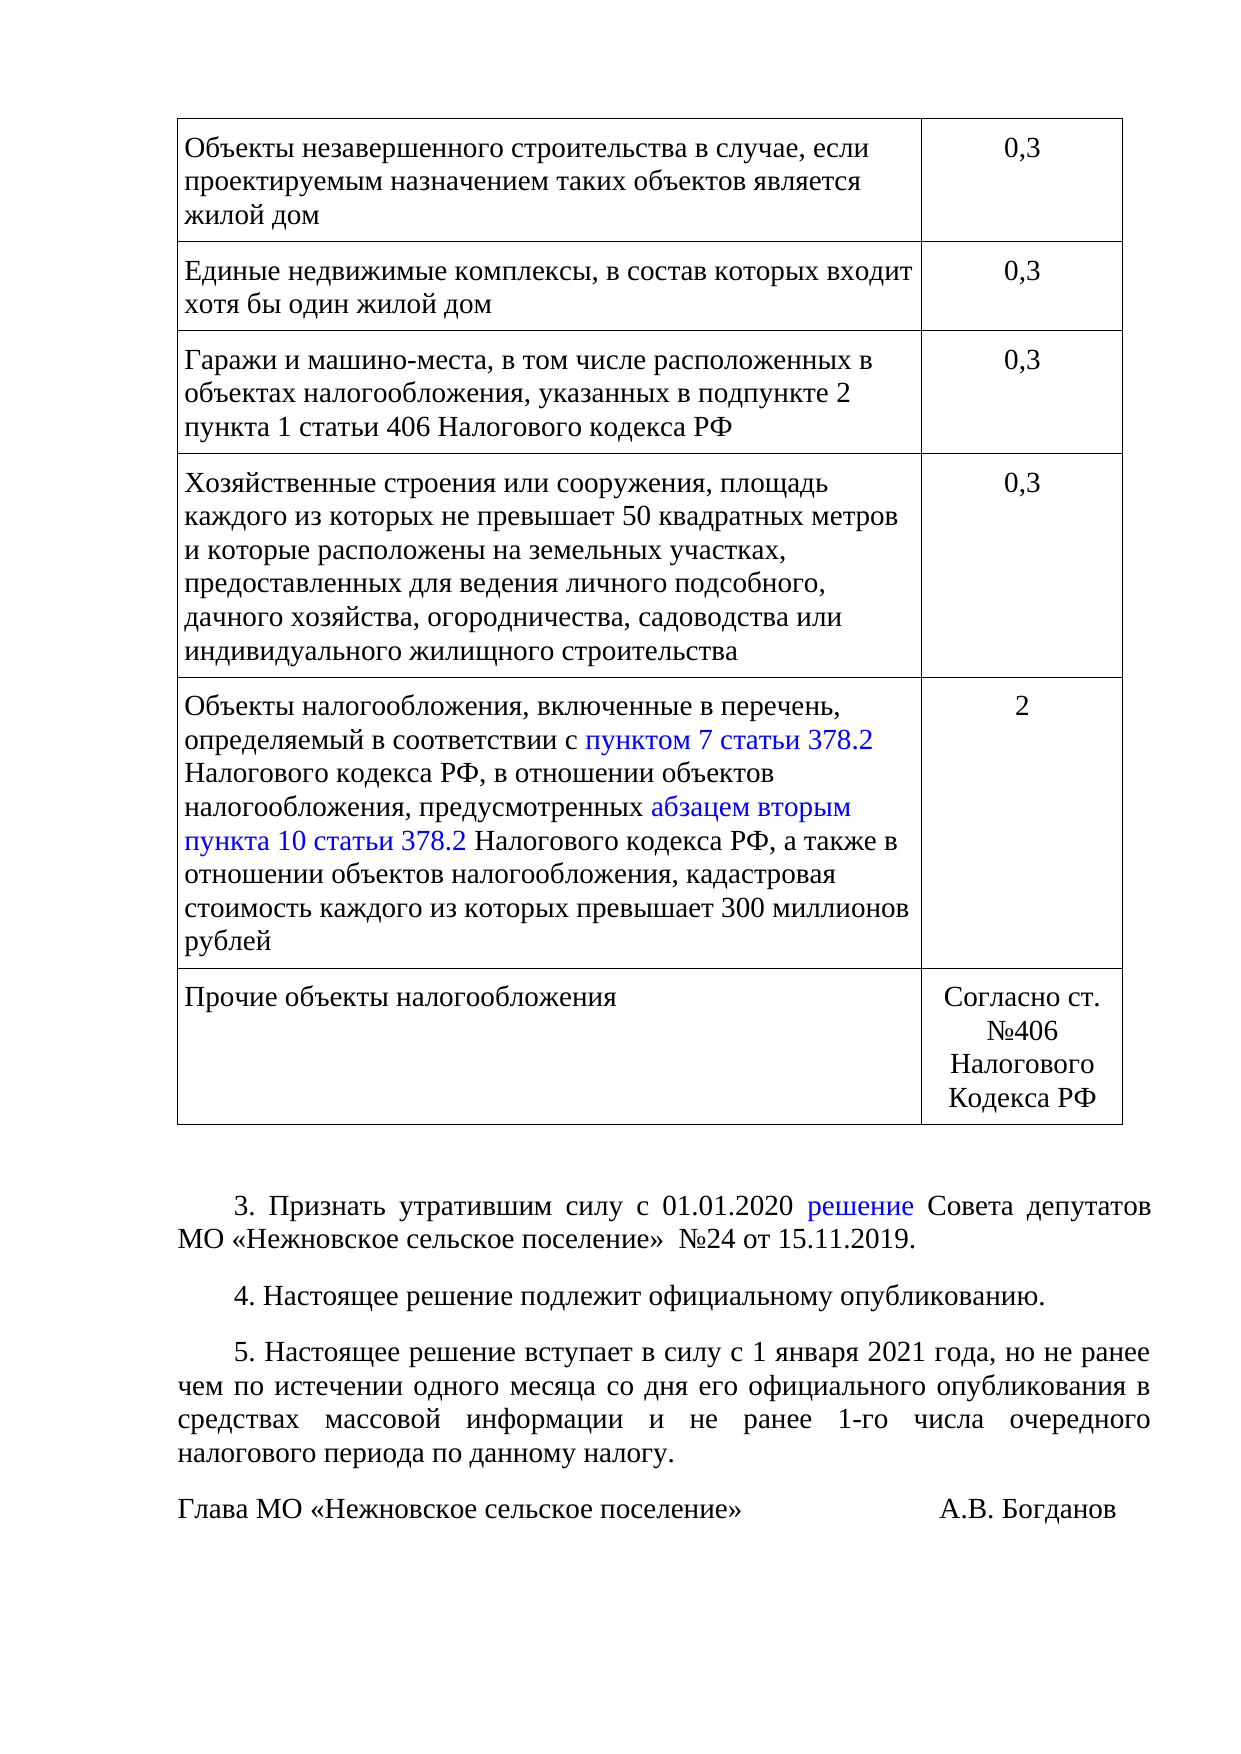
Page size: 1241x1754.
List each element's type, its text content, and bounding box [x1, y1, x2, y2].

table_cell Согласно ст.№406 Налогового Кодекса РФ [922, 969, 1122, 1124]
text 3. Признать утратившим силу с 01.01.2020 решение Совета депутатов МО «Нежновское сельское поселение» №24 от 15.11.2019. [177, 1188, 1152, 1255]
table_cell Единые недвижимые комплексы, в состав которых входит хотя бы один жилой дом [178, 242, 921, 330]
table_cell Хозяйственные строения или сооружения, площадь каждого из которых не превышает 50 квадратных метров и которые расположены на земельных участках, предоставленных для ведения личного подсобного, дачного хозяйства, огородничества, садоводства или индивидуального жилищного строительства [178, 454, 921, 677]
table_cell Объекты незавершенного строительства в случае, если проектируемым назначением таких объектов является жилой дом [178, 119, 921, 241]
table_cell Гаражи и машино-места, в том числе расположенных в объектах налогообложения, указанных в подпункте 2 пункта 1 статьи 406 Налогового кодекса РФ [178, 331, 921, 453]
table_cell 2 [922, 678, 1122, 967]
text Глава МО «Нежновское сельское поселение» А.В. Богданов [177, 1491, 1152, 1525]
table_cell Прочие объекты налогообложения [178, 969, 921, 1124]
table_cell 0,3 [922, 454, 1122, 677]
text 5. Настоящее решение вступает в силу с 1 января 2021 года, но не ранее чем по истечении одного месяца со дня его официального опубликования в средствах массовой информации и не ранее 1-го числа очередного налогового периода по данному налогу. [177, 1334, 1152, 1468]
table_cell 0,3 [922, 119, 1122, 241]
table_cell 0,3 [922, 331, 1122, 453]
table_cell 0,3 [922, 242, 1122, 330]
text 4. Настоящее решение подлежит официальному опубликованию. [177, 1278, 1152, 1311]
table_cell Объекты налогообложения, включенные в перечень, определяемый в соответствии с пунктом 7 статьи 378.2 Налогового кодекса РФ, в отношении объектов налогообложения, предусмотренных абзацем вторым пункта 10 статьи 378.2 Налогового кодекса РФ, а также в отношении объектов налогообложения, кадастровая стоимость каждого из которых превышает 300 миллионов рублей [178, 678, 921, 967]
